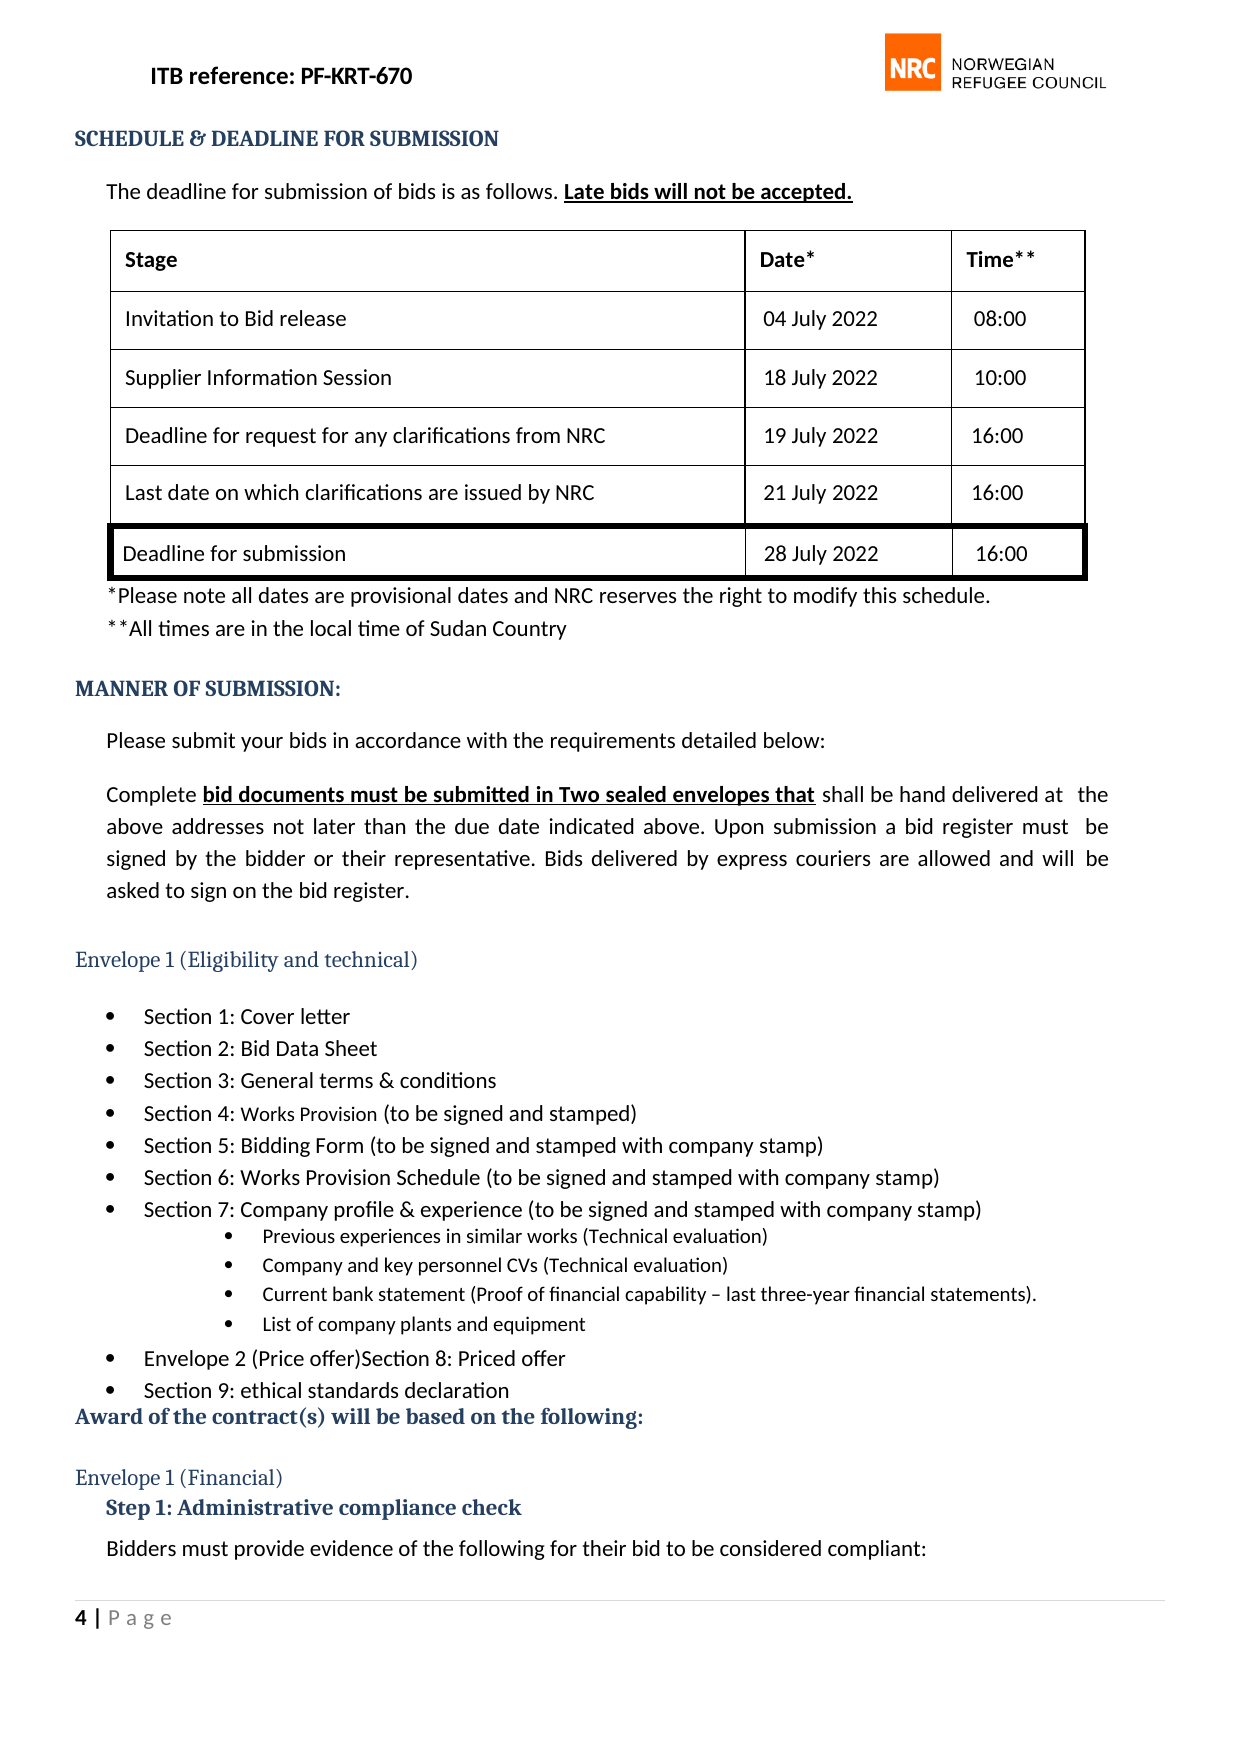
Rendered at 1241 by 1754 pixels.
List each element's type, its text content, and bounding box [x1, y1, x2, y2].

list List of company plants and equipment [225, 1311, 1148, 1336]
table_cell 18 July 2022 [746, 350, 951, 407]
text Bidders must provide evidence of the following for their bid to be considered compliant: [106, 1534, 1109, 1562]
table_header Time** [952, 231, 1084, 291]
table_cell 08:00 [952, 292, 1084, 349]
list Section 6: Works Provision Schedule (to be signed and stamped with company stamp) [106, 1163, 1165, 1191]
table_cell 21 July 2022 [746, 466, 951, 523]
text Complete bid documents must be submitted in Two sealed envelopes that shall be hand delivered at the above addresses not later than the due date indicated above. Upon submission a bid register must be signed by the bidder or their representative. Bids delivered by express couriers are allowed and will be asked to sign on the bid register. [106, 780, 1109, 904]
table_cell Deadline for submission [114, 529, 745, 575]
list Section 5: Bidding Form (to be signed and stamped with company stamp) [106, 1131, 1165, 1159]
text Please submit your bids in accordance with the requirements detailed below: [106, 727, 1165, 755]
list Previous experiences in similar works (Technical evaluation) [225, 1223, 1148, 1249]
list Company and key personnel CVs (Technical evaluation) [225, 1252, 1148, 1278]
text SCHEDULE & DEADLINE FOR SUBMISSION [75, 126, 1165, 152]
list Section 2: Bid Data Sheet [106, 1034, 1165, 1062]
list Section 9: ethical standards declaration [106, 1376, 1165, 1404]
text Award of the contract(s) will be based on the following: [75, 1404, 1109, 1431]
table_cell 16:00 [953, 529, 1082, 575]
list Section 1: Cover letter [106, 1002, 1165, 1030]
list Section 4: Works Provision (to be signed and stamped) [106, 1099, 1165, 1127]
table_cell 16:00 [952, 466, 1084, 523]
table_cell Deadline for request for any clarifications from NRC [111, 408, 744, 464]
subtitle Envelope 1 (Financial) [75, 1464, 1165, 1491]
table_cell 16:00 [952, 408, 1084, 464]
text *Please note all dates are provisional dates and NRC reserves the right to modify this schedule. [106, 581, 1165, 609]
picture [885, 33, 1107, 91]
table_cell Supplier Information Session [111, 350, 744, 407]
text Step 1: Administrative compliance check [106, 1495, 1109, 1521]
text MANNER OF SUBMISSION: [75, 676, 1165, 702]
table_cell Invitation to Bid release [111, 292, 744, 349]
table_cell 04 July 2022 [746, 292, 951, 349]
table_cell 10:00 [952, 350, 1084, 407]
list Envelope 2 (Price offer)Section 8: Priced offer [106, 1344, 1165, 1372]
list Current bank statement (Proof of financial capability – last three-year financial statements). [225, 1282, 1148, 1307]
table_cell 28 July 2022 [746, 529, 952, 575]
table_cell Last date on which clarifications are issued by NRC [111, 466, 744, 523]
list Section 7: Company profile & experience (to be signed and stamped with company stamp) [106, 1195, 1165, 1223]
text **All times are in the local time of Sudan Country [106, 614, 1165, 642]
table_header Date* [746, 231, 951, 291]
text The deadline for submission of bids is as follows. Late bids will not be accepted. [106, 177, 1165, 205]
subtitle Envelope 1 (Eligibility and technical) [75, 947, 1165, 973]
table_header Stage [111, 231, 744, 291]
table_cell 19 July 2022 [746, 408, 951, 464]
list Section 3: General terms & conditions [106, 1066, 1165, 1094]
